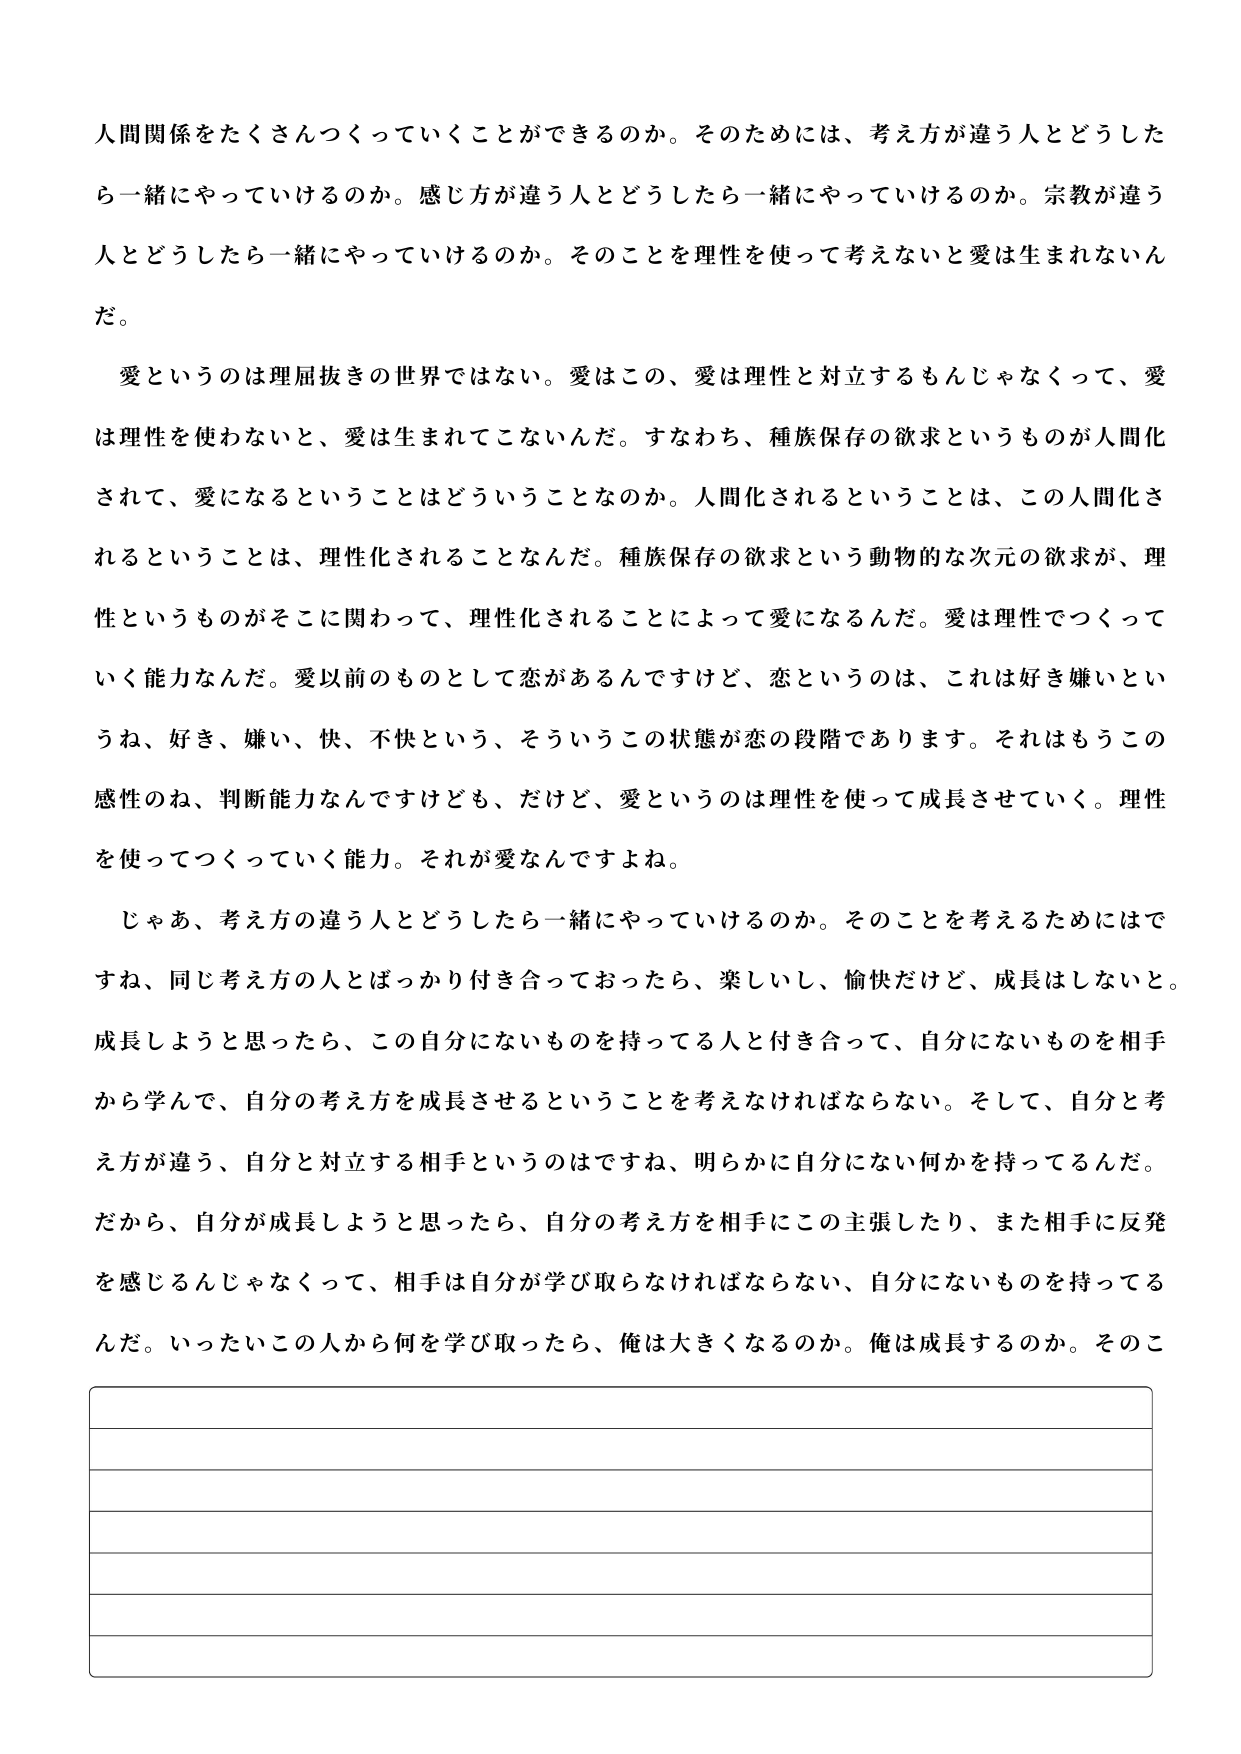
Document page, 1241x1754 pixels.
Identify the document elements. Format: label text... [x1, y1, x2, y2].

picture [88, 1386, 1153, 1678]
text 愛というのは理屈抜きの世界ではない。愛はこの、愛は理性と対立するもんじゃなくって、愛は理性を使わないと、愛は生まれてこないんだ。すなわち、種族保存の欲求というものが人間化されて、愛になるということはどういうことなのか。人間化されるということは、この人間化されるということは、理性化されることなんだ。種族保存の欲求という動物的な次元の欲求が、理性というものがそこに関わって、理性化されることによって愛になるんだ。愛は理性でつくっていく能力なんだ。愛以前のものとして恋があるんですけど、恋というのは、これは好き嫌いというね、好き、嫌い、快、不快という、そういうこの状態が恋の段階であります。それはもうこの感性のね、判断能力なんですけども、だけど、愛というのは理性を使って成長させていく。理性を使ってつくっていく能力。それが愛なんですよね。 [94, 345, 1169, 889]
